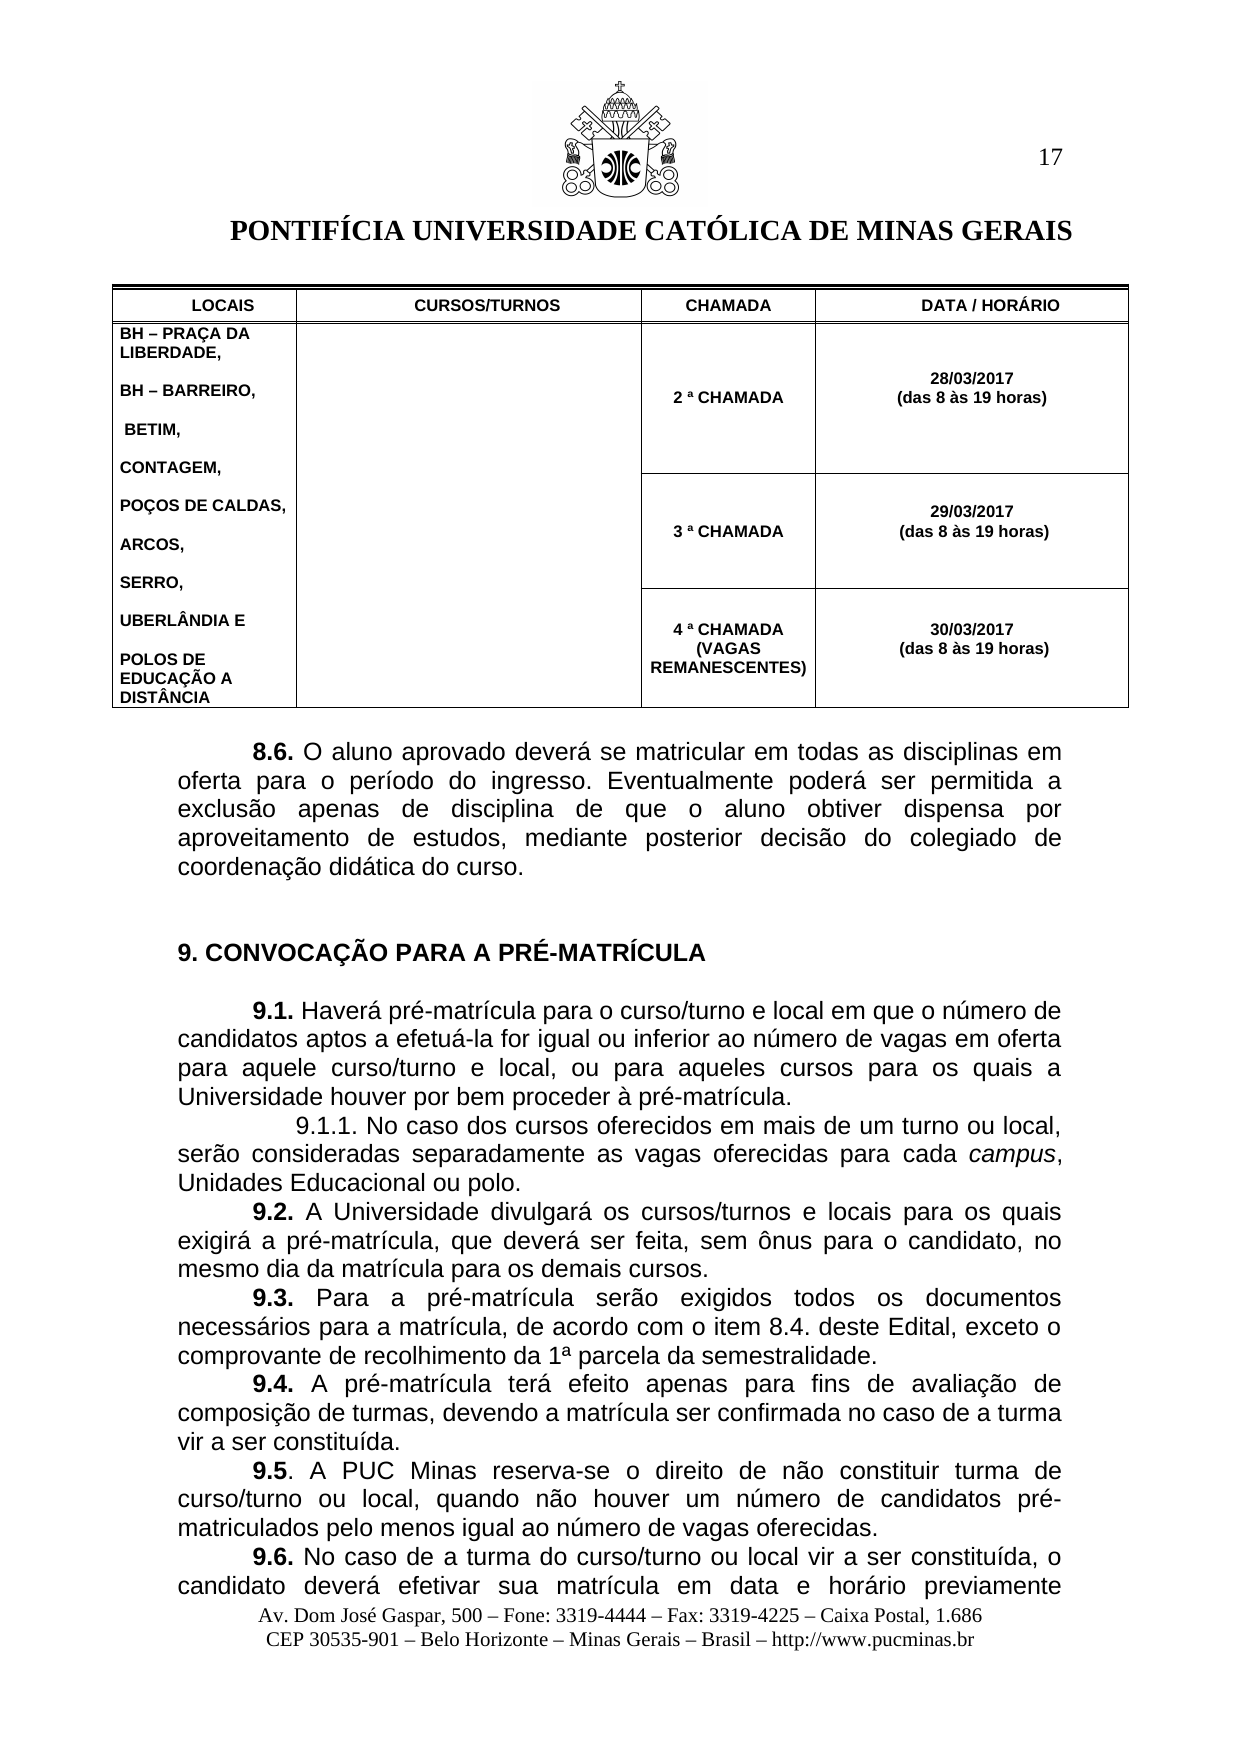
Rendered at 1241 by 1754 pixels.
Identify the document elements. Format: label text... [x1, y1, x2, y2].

table_cell 29/03/2017 (das 8 às 19 horas) [816, 474, 1128, 588]
text 8.6. O aluno aprovado deverá se matricular em todas as disciplinas em oferta para o período do ingresso. Eventualmente poderá ser permitida a exclusão apenas de disciplina de que o aluno obtiver dispensa por aproveitamento de estudos, mediante posterior decisão do colegiado de coordenação didática do curso. [177, 737, 1063, 881]
table_cell 3 ª CHAMADA [642, 474, 815, 588]
text 9.3. Para a pré-matrícula serão exigidos todos os documentos necessários para a matrícula, de acordo com o item 8.4. deste Edital, exceto o comprovante de recolhimento da 1ª parcela da semestralidade. [177, 1283, 1063, 1369]
table_cell 30/03/2017 (das 8 às 19 horas) [816, 589, 1128, 707]
table_header DATA / HORÁRIO [816, 290, 1128, 321]
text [177, 1542, 1063, 1599]
text 9.5. A PUC Minas reserva-se o direito de não constituir turma de curso/turno ou local, quando não houver um número de candidatos pré-matriculados pelo menos igual ao número de vagas oferecidas. [177, 1456, 1063, 1542]
table_header CHAMADA [642, 290, 815, 321]
text 9. CONVOCAÇÃO PARA A PRÉ-MATRÍCULA [177, 938, 1063, 967]
text 9.1. Haverá pré-matrícula para o curso/turno e local em que o número de candidatos aptos a efetuá-la for igual ou inferior ao número de vagas em oferta para aquele curso/turno e local, ou para aqueles cursos para os quais a Universidade houver por bem proceder à pré-matrícula. [177, 996, 1063, 1111]
text 9.1.1. No caso dos cursos oferecidos em mais de um turno ou local, serão consideradas separadamente as vagas oferecidas para cada campus, Unidades Educacional ou polo. [177, 1111, 1063, 1197]
text 9.2. A Universidade divulgará os cursos/turnos e locais para os quais exigirá a pré-matrícula, que deverá ser feita, sem ônus para o candidato, no mesmo dia da matrícula para os demais cursos. [177, 1197, 1063, 1283]
table_cell 2 ª CHAMADA [642, 324, 815, 473]
table_cell 4 ª CHAMADA (VAGAS REMANESCENTES) [642, 589, 815, 707]
table_header CURSOS/TURNOS [297, 290, 641, 321]
table_cell 28/03/2017 (das 8 às 19 horas) [816, 324, 1128, 473]
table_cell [297, 324, 641, 707]
text 9.4. A pré-matrícula terá efeito apenas para fins de avaliação de composição de turmas, devendo a matrícula ser confirmada no caso de a turma vir a ser constituída. [177, 1369, 1063, 1456]
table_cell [113, 324, 296, 707]
table_header LOCAIS [113, 290, 296, 321]
